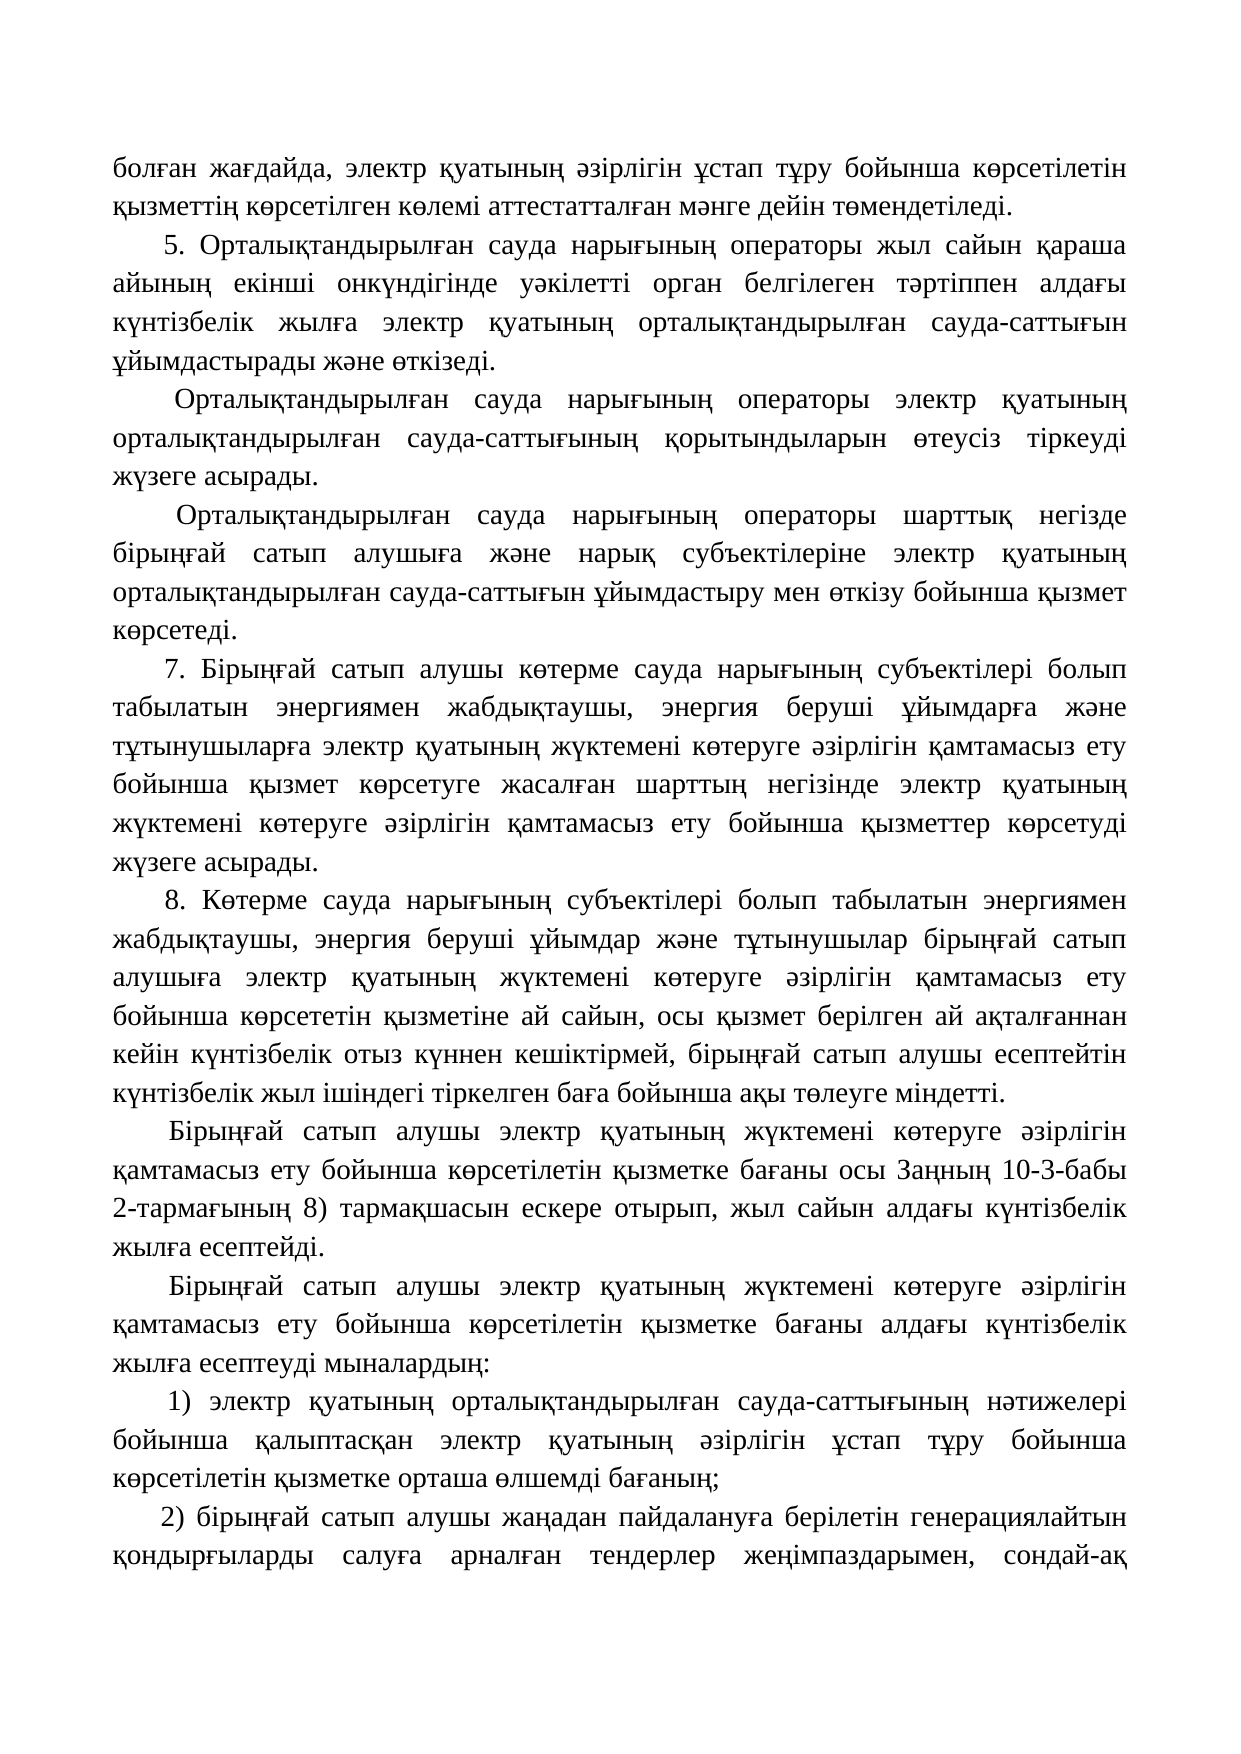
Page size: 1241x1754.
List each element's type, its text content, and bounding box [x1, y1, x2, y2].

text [112, 150, 1128, 222]
text 1) электр қуатының орталықтандырылған сауда-саттығының нәтижелері бойынша қалыптасқан электр қуатының әзірлігін ұстап тұру бойынша көрсетілетін қызметке орташа өлшемді бағаның; [112, 1383, 1128, 1494]
text 5. Орталықтандырылған сауда нарығының операторы жыл сайын қараша айының екінші онкүндігінде уәкілетті орган белгiлеген тәртiппен алдағы күнтізбелік жылға электр қуатының орталықтандырылған сауда-саттығын ұйымдастырады және өткiзедi. [112, 227, 1128, 376]
text Бірыңғай сатып алушы электр қуатының жүктемені көтеруге әзірлігін қамтамасыз ету бойынша көрсетілетін қызметке бағаны алдағы күнтізбелік жылға есептеуді мыналардың: [112, 1268, 1128, 1378]
text Орталықтандырылған сауда нарығының операторы шарттық негізде бірыңғай сатып алушыға және нарық субъектілеріне электр қуатының орталықтандырылған сауда-саттығын ұйымдастыру мен өткізу бойынша қызмет көрсетеді. [112, 497, 1128, 646]
text 8. Көтерме сауда нарығының субъектілері болып табылатын энергиямен жабдықтаушы, энергия беруші ұйымдар және тұтынушылар бірыңғай сатып алушыға электр қуатының жүктемені көтеруге әзірлігін қамтамасыз ету бойынша көрсететін қызметіне ай сайын, осы қызмет берілген ай ақталғаннан кейін күнтізбелік отыз күннен кешіктірмей, бірыңғай сатып алушы есептейтін күнтізбелік жыл ішіндегі тіркелген баға бойынша ақы төлеуге міндетті. [112, 882, 1128, 1108]
text Орталықтандырылған сауда нарығының операторы электр қуатының орталықтандырылған сауда-саттығының қорытындыларын өтеусіз тіркеуді жүзеге асырады. [112, 381, 1128, 492]
text Бірыңғай сатып алушы электр қуатының жүктемені көтеруге әзірлігін қамтамасыз ету бойынша көрсетілетін қызметке бағаны осы Заңның 10-3-бабы 2-тармағының 8) тармақшасын ескере отырып, жыл сайын алдағы күнтізбелік жылға есептейді. [112, 1113, 1128, 1263]
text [112, 1499, 1128, 1571]
text 7. Бірыңғай сатып алушы көтерме сауда нарығының субъектілері болып табылатын энергиямен жабдықтаушы, энергия беруші ұйымдарға және тұтынушыларға электр қуатының жүктемені көтеруге әзірлігін қамтамасыз ету бойынша қызмет көрсетуге жасалған шарттың негізінде электр қуатының жүктемені көтеруге әзірлігін қамтамасыз ету бойынша қызметтер көрсетуді жүзеге асырады. [112, 651, 1128, 877]
